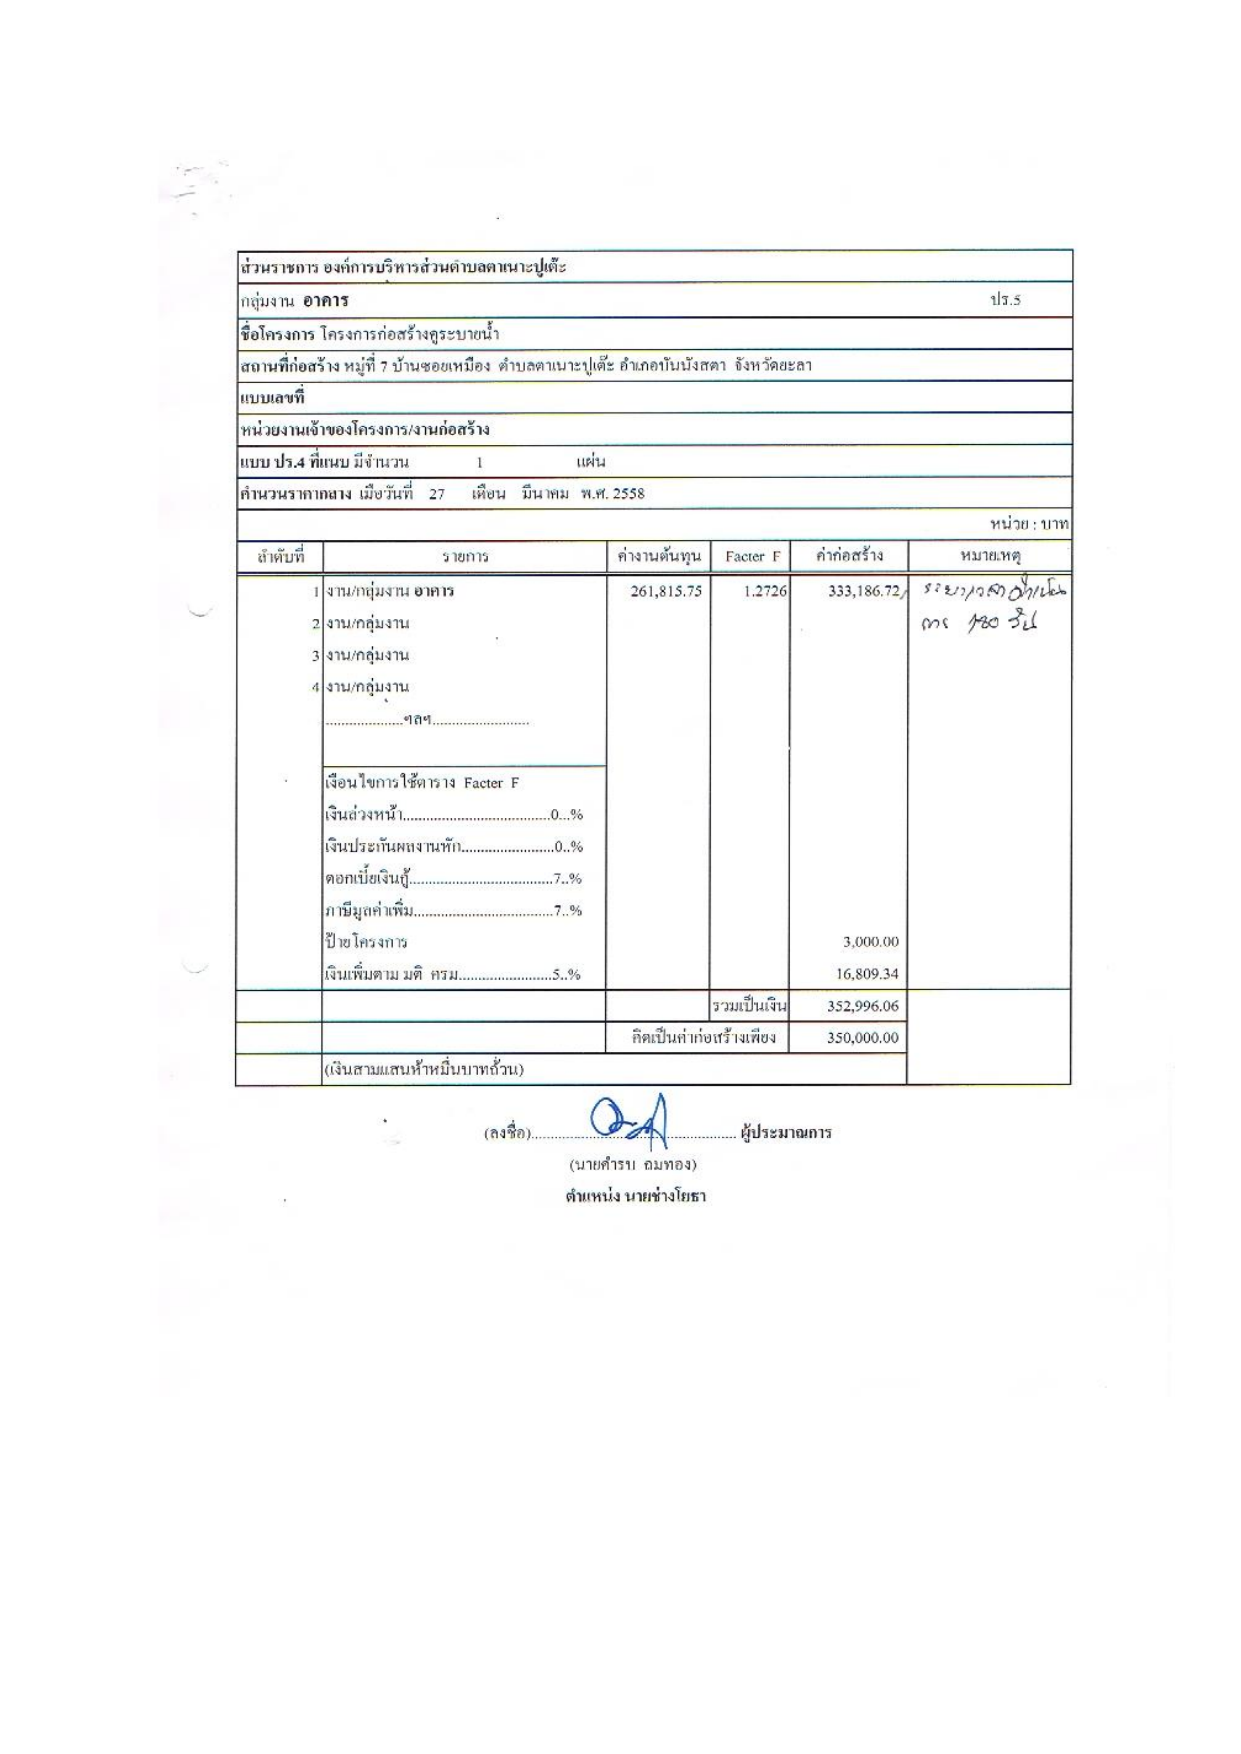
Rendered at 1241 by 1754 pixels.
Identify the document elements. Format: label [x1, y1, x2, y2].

picture [150, 150, 1175, 1397]
